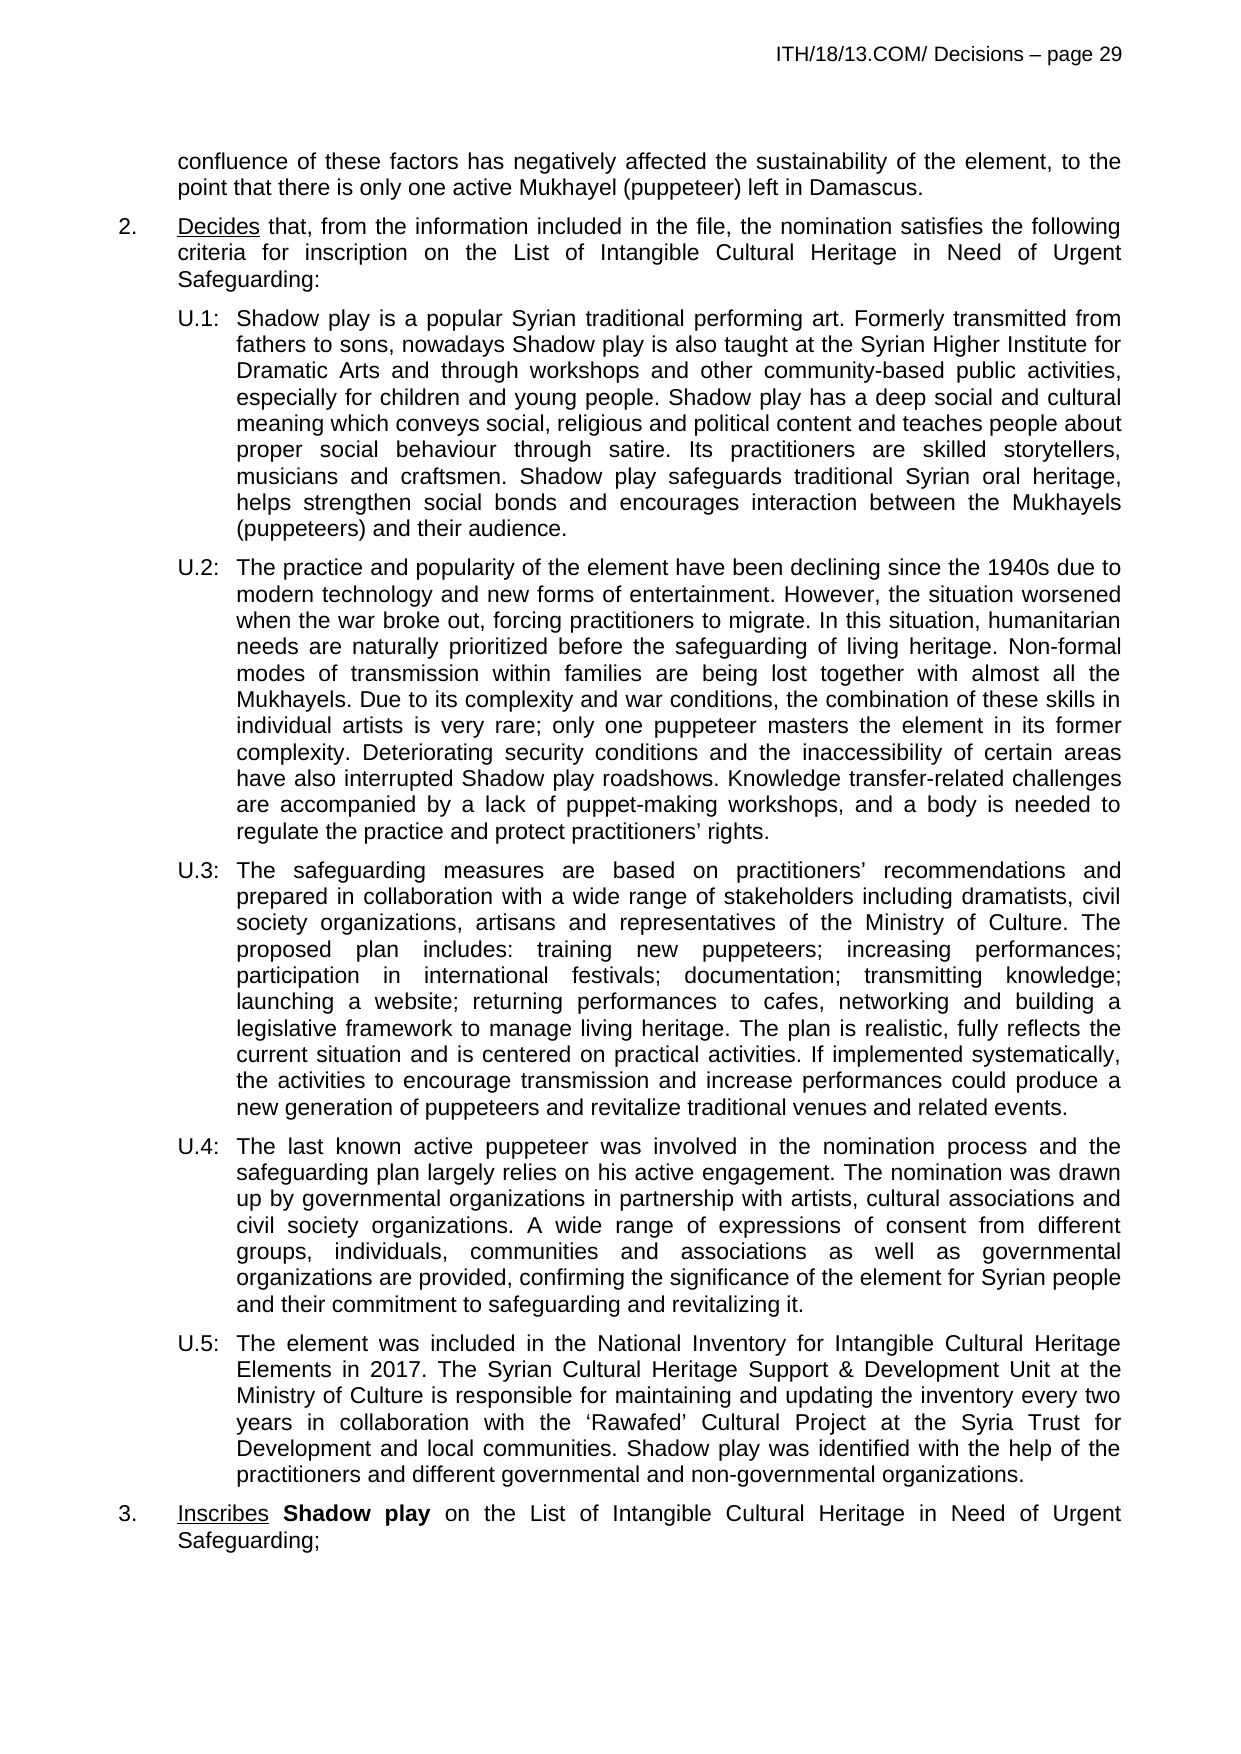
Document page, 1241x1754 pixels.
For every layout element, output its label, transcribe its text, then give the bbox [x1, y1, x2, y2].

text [177, 148, 1122, 200]
list Inscribes Shadow play on the List of Intangible Cultural Heritage in Need of Urgent Safeguarding; [118, 1500, 1122, 1553]
list Decides that, from the information included in the file, the nomination satisfies the following criteria for inscription on the List of Intangible Cultural Heritage in Need of Urgent Safeguarding: [118, 213, 1122, 292]
text U.4: The last known active puppeteer was involved in the nomination process and the safeguarding plan largely relies on his active engagement. The nomination was drawn up by governmental organizations in partnership with artists, cultural associations and civil society organizations. A wide range of expressions of consent from different groups, individuals, communities and associations as well as governmental organizations are provided, confirming the significance of the element for Syrian people and their commitment to safeguarding and revitalizing it. [177, 1133, 1122, 1317]
text U.1: Shadow play is a popular Syrian traditional performing art. Formerly transmitted from fathers to sons, nowadays Shadow play is also taught at the Syrian Higher Institute for Dramatic Arts and through workshops and other community-based public activities, especially for children and young people. Shadow play has a deep social and cultural meaning which conveys social, religious and political content and teaches people about proper social behaviour through satire. Its practitioners are skilled storytellers, musicians and craftsmen. Shadow play safeguards traditional Syrian oral heritage, helps strengthen social bonds and encourages interaction between the Mukhayels (puppeteers) and their audience. [177, 304, 1122, 542]
text U.3: The safeguarding measures are based on practitioners’ recommendations and prepared in collaboration with a wide range of stakeholders including dramatists, civil society organizations, artisans and representatives of the Ministry of Culture. The proposed plan includes: training new puppeteers; increasing performances; participation in international festivals; documentation; transmitting knowledge; launching a website; returning performances to cafes, networking and building a legislative framework to manage living heritage. The plan is realistic, fully reflects the current situation and is centered on practical activities. If implemented systematically, the activities to encourage transmission and increase performances could produce a new generation of puppeteers and revitalize traditional venues and related events. [177, 857, 1122, 1120]
text U.5: The element was included in the National Inventory for Intangible Cultural Heritage Elements in 2017. The Syrian Cultural Heritage Support & Development Unit at the Ministry of Culture is responsible for maintaining and updating the inventory every two years in collaboration with the ‘Rawafed’ Cultural Project at the Syria Trust for Development and local communities. Shadow play was identified with the help of the practitioners and different governmental and non-governmental organizations. [177, 1329, 1122, 1488]
text U.2: The practice and popularity of the element have been declining since the 1940s due to modern technology and new forms of entertainment. However, the situation worsened when the war broke out, forcing practitioners to migrate. In this situation, humanitarian needs are naturally prioritized before the safeguarding of living heritage. Non-formal modes of transmission within families are being lost together with almost all the Mukhayels. Due to its complexity and war conditions, the combination of these skills in individual artists is very rare; only one puppeteer masters the element in its former complexity. Deteriorating security conditions and the inaccessibility of certain areas have also interrupted Shadow play roadshows. Knowledge transfer-related challenges are accompanied by a lack of puppet-making workshops, and a body is needed to regulate the practice and protect practitioners’ rights. [177, 554, 1122, 844]
